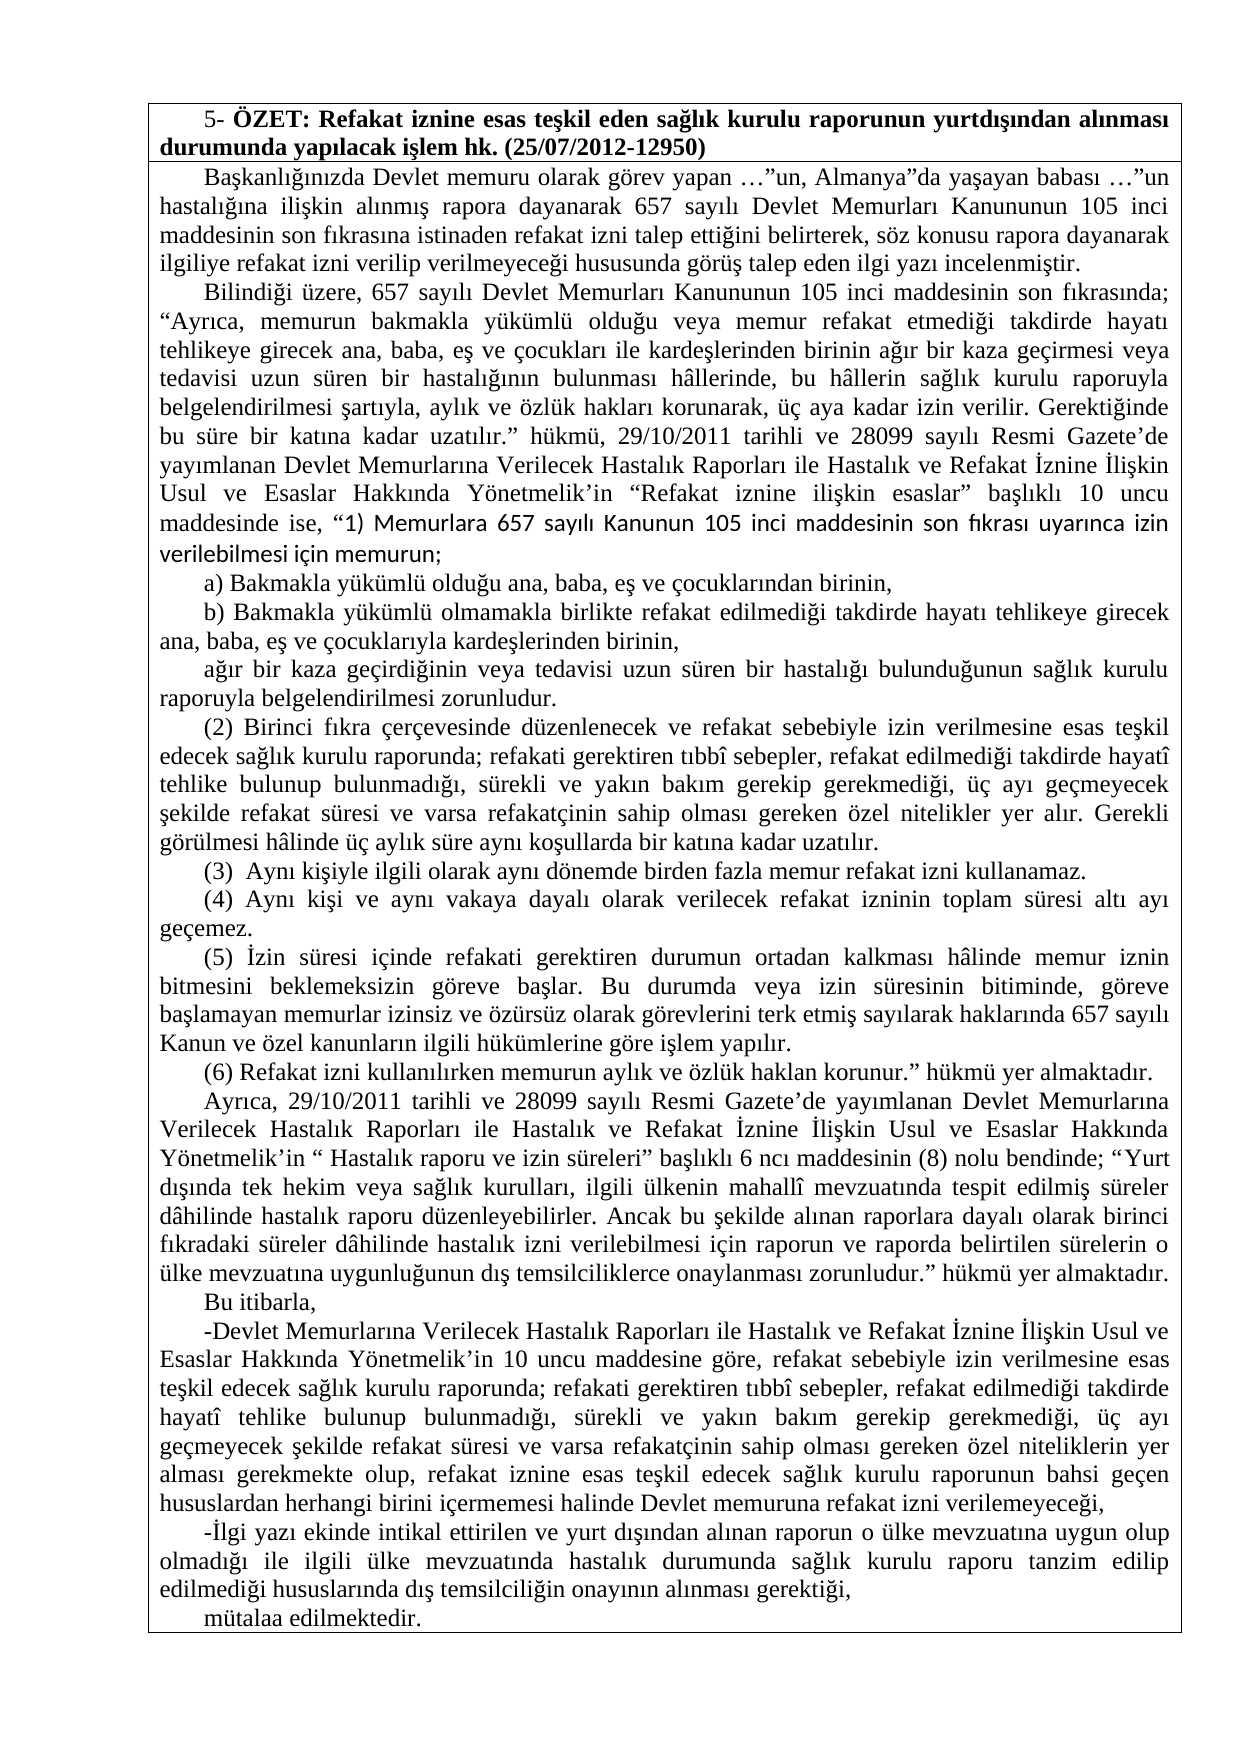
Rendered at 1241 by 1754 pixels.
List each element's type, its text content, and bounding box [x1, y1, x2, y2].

table_cell Başkanlığınızda Devlet memuru olarak görev yapan …”un, Almanya”da yaşayan babası …”un hastalığına ilişkin alınmış rapora dayanarak 657 sayılı Devlet Memurları Kanununun 105 inci maddesinin son fıkrasına istinaden refakat izni talep ettiğini belirterek, söz konusu rapora dayanarak ilgiliye refakat izni verilip verilmeyeceği hususunda görüş talep eden ilgi yazı incelenmiştir. Bilindiği üzere, 657 sayılı Devlet Memurları Kanununun 105 inci maddesinin son fıkrasında; “Ayrıca, memurun bakmakla yükümlü olduğu veya memur refakat etmediği takdirde hayatı tehlikeye girecek ana, baba, eş ve çocukları ile kardeşlerinden birinin ağır bir kaza geçirmesi veya tedavisi uzun süren bir hastalığının bulunması hâllerinde, bu hâllerin sağlık kurulu raporuyla belgelendirilmesi şartıyla, aylık ve özlük hakları korunarak, üç aya kadar izin verilir. Gerektiğinde bu süre bir katına kadar uzatılır.” hükmü, 29/10/2011 tarihli ve 28099 sayılı Resmi Gazete’de yayımlanan Devlet Memurlarına Verilecek Hastalık Raporları ile Hastalık ve Refakat İznine İlişkin Usul ve Esaslar Hakkında Yönetmelik’in “Refakat iznine ilişkin esaslar” başlıklı 10 uncu maddesinde ise, “1) Memurlara 657 sayılı Kanunun 105 inci maddesinin son fıkrası uyarınca izin verilebilmesi için memurun; a) Bakmakla yükümlü olduğu ana, baba, eş ve çocuklarından birinin, b) Bakmakla yükümlü olmamakla birlikte refakat edilmediği takdirde hayatı tehlikeye girecek ana, baba, eş ve çocuklarıyla kardeşlerinden birinin, ağır bir kaza geçirdiğinin veya tedavisi uzun süren bir hastalığı bulunduğunun sağlık kurulu raporuyla belgelendirilmesi zorunludur. (2) Birinci fıkra çerçevesinde düzenlenecek ve refakat sebebiyle izin verilmesine esas teşkil edecek sağlık kurulu raporunda; refakati gerektiren tıbbî sebepler, refakat edilmediği takdirde hayatî tehlike bulunup bulunmadığı, sürekli ve yakın bakım gerekip gerekmediği, üç ayı geçmeyecek şekilde refakat süresi ve varsa refakatçinin sahip olması gereken özel nitelikler yer alır. Gerekli görülmesi hâlinde üç aylık süre aynı koşullarda bir katına kadar uzatılır. (3) Aynı kişiyle ilgili olarak aynı dönemde birden fazla memur refakat izni kullanamaz. (4) Aynı kişi ve aynı vakaya dayalı olarak verilecek refakat izninin toplam süresi altı ayı geçemez. (5) İzin süresi içinde refakati gerektiren durumun ortadan kalkması hâlinde memur iznin bitmesini beklemeksizin göreve başlar. Bu durumda veya izin süresinin bitiminde, göreve başlamayan memurlar izinsiz ve özürsüz olarak görevlerini terk etmiş sayılarak haklarında 657 sayılı Kanun ve özel kanunların ilgili hükümlerine göre işlem yapılır. (6) Refakat izni kullanılırken memurun aylık ve özlük haklan korunur.” hükmü yer almaktadır. Ayrıca, 29/10/2011 tarihli ve 28099 sayılı Resmi Gazete’de yayımlanan Devlet Memurlarına Verilecek Hastalık Raporları ile Hastalık ve Refakat İznine İlişkin Usul ve Esaslar Hakkında Yönetmelik’in “ Hastalık raporu ve izin süreleri” başlıklı 6 ncı maddesinin (8) nolu bendinde; “Yurt dışında tek hekim veya sağlık kurulları, ilgili ülkenin mahallî mevzuatında tespit edilmiş süreler dâhilinde hastalık raporu düzenleyebilirler. Ancak bu şekilde alınan raporlara dayalı olarak birinci fıkradaki süreler dâhilinde hastalık izni verilebilmesi için raporun ve raporda belirtilen sürelerin o ülke mevzuatına uygunluğunun dış temsilciliklerce onaylanması zorunludur.” hükmü yer almaktadır. Bu itibarla, -Devlet Memurlarına Verilecek Hastalık Raporları ile Hastalık ve Refakat İznine İlişkin Usul ve Esaslar Hakkında Yönetmelik’in 10 uncu maddesine göre, refakat sebebiyle izin verilmesine esas teşkil edecek sağlık kurulu raporunda; refakati gerektiren tıbbî sebepler, refakat edilmediği takdirde hayatî tehlike bulunup bulunmadığı, sürekli ve yakın bakım gerekip gerekmediği, üç ayı geçmeyecek şekilde refakat süresi ve varsa refakatçinin sahip olması gereken özel niteliklerin yer alması gerekmekte olup, refakat iznine esas teşkil edecek sağlık kurulu raporunun bahsi geçen hususlardan herhangi birini içermemesi halinde Devlet memuruna refakat izni verilemeyeceği, -İlgi yazı ekinde intikal ettirilen ve yurt dışından alınan raporun o ülke mevzuatına uygun olup olmadığı ile ilgili ülke mevzuatında hastalık durumunda sağlık kurulu raporu tanzim edilip edilmediği hususlarında dış temsilciliğin onayının alınması gerektiği, mütalaa edilmektedir. [149, 162, 1181, 1632]
table_header 5- ÖZET: Refakat iznine esas teşkil eden sağlık kurulu raporunun yurtdışından alınması durumunda yapılacak işlem hk. (25/07/2012-12950) [149, 104, 1181, 161]
